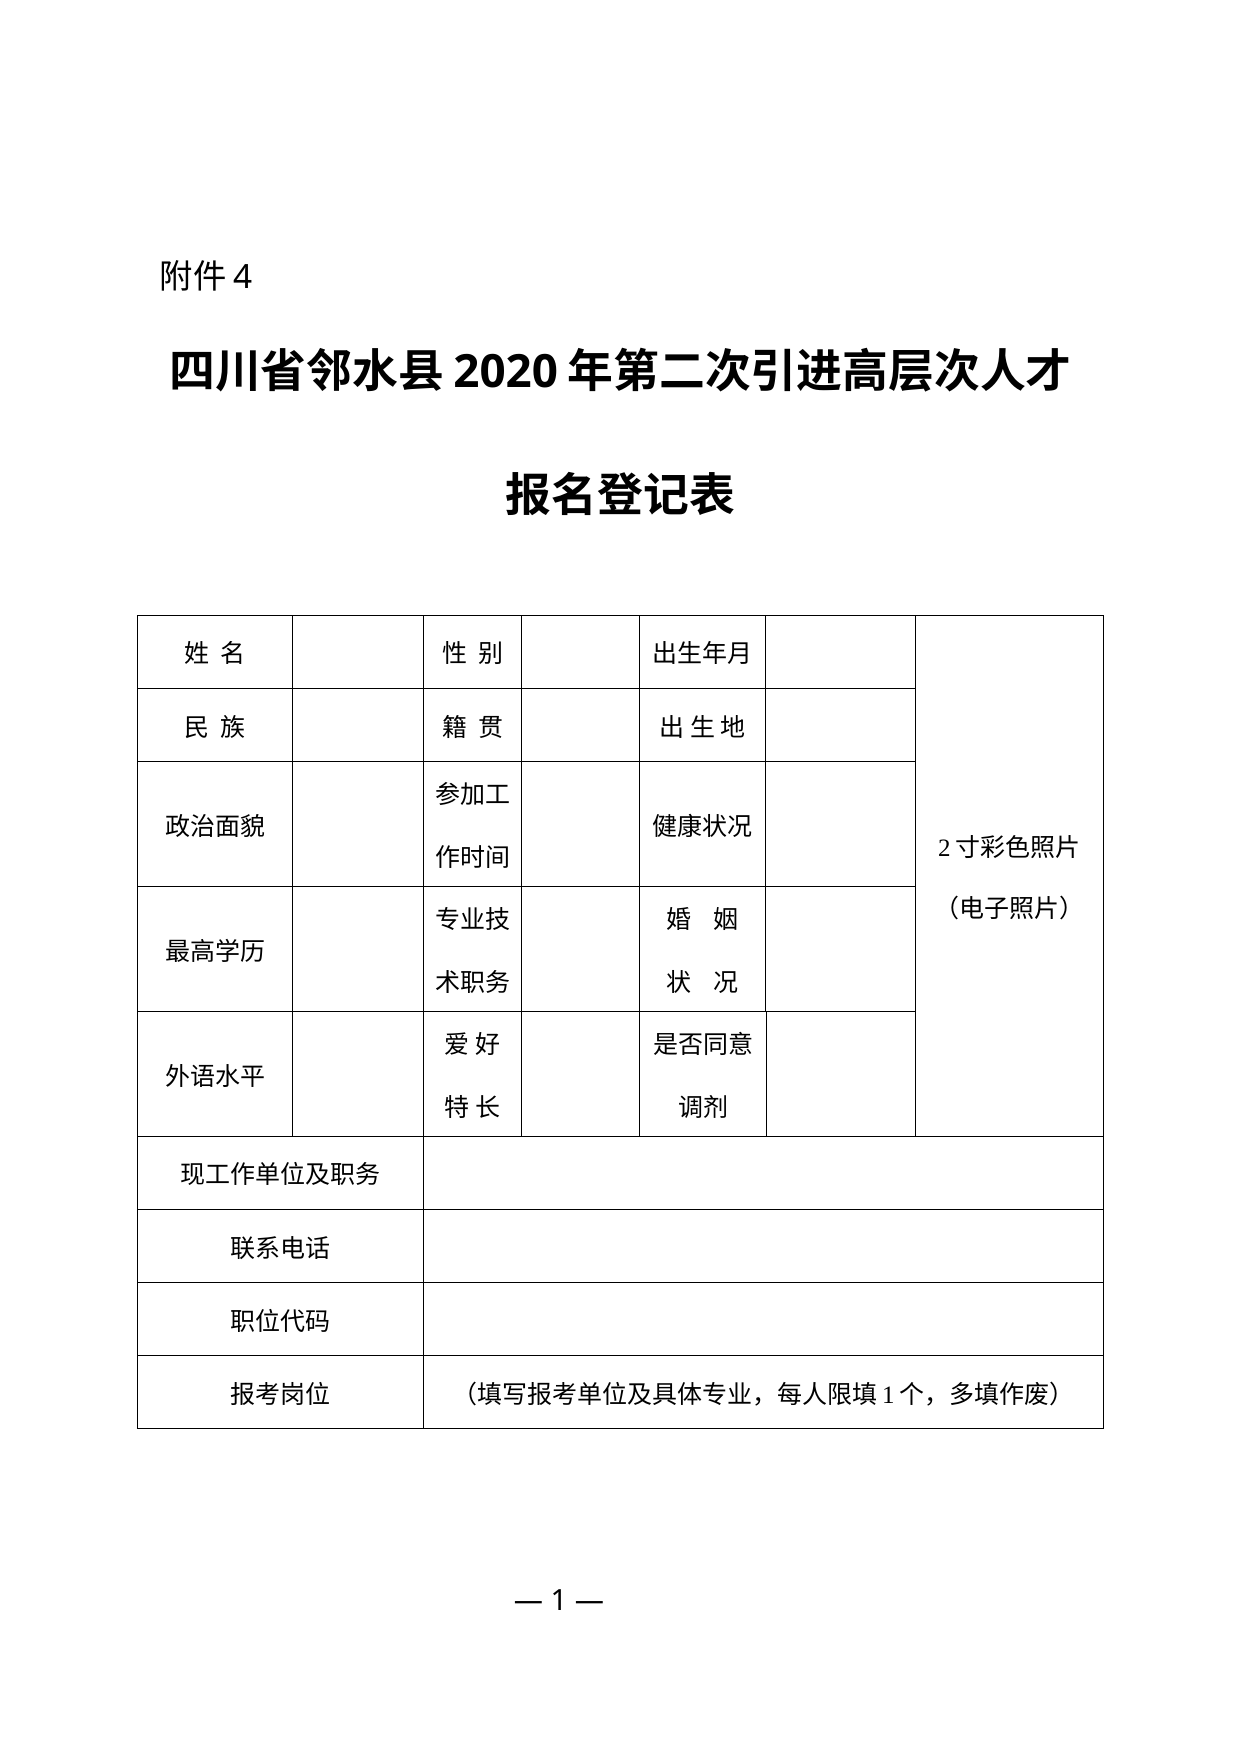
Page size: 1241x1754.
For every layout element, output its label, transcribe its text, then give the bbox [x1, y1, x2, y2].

text 附件4 [159, 243, 1081, 305]
table_cell [766, 689, 915, 761]
table_cell 籍 贯 [424, 689, 521, 761]
table_cell [293, 1012, 423, 1136]
table_cell [424, 1137, 1103, 1209]
table_cell 爱 好 特 长 [424, 1012, 521, 1136]
table_header 姓 名 [138, 616, 292, 688]
table_header 2寸彩色照片（电子照片） [916, 616, 1103, 1136]
table_cell 参加工作时间 [424, 762, 521, 886]
table_cell 现工作单位及职务 [138, 1137, 423, 1209]
table_cell 外语水平 [138, 1012, 292, 1136]
table_cell [522, 689, 639, 761]
table_cell [293, 689, 423, 761]
table_header 出生年月 [640, 616, 765, 688]
table_cell [424, 1283, 1103, 1355]
table_header [293, 616, 423, 688]
table_cell 职位代码 [138, 1283, 423, 1355]
table_cell [293, 887, 423, 1011]
table_header [522, 616, 639, 688]
table_cell （填写报考单位及具体专业，每人限填1个，多填作废） [424, 1356, 1103, 1428]
table_cell [766, 762, 915, 886]
table_header 性 别 [424, 616, 521, 688]
table_cell [424, 1210, 1103, 1282]
table_cell [767, 1012, 915, 1136]
table_cell 是否同意调剂 [640, 1012, 766, 1136]
table_cell [522, 1012, 639, 1136]
table_cell [766, 887, 915, 1011]
text 四川省邻水县2020年第二次引进高层次人才报名登记表 [159, 305, 1081, 553]
table_cell 婚 姻 状 况 [640, 887, 765, 1011]
table_cell 联系电话 [138, 1210, 423, 1282]
table_cell 出 生 地 [640, 689, 765, 761]
table_cell 报考岗位 [138, 1356, 423, 1428]
table_cell [522, 887, 639, 1011]
table_cell 专业技 术职务 [424, 887, 521, 1011]
table_cell 政治面貌 [138, 762, 292, 886]
table_cell 最高学历 [138, 887, 292, 1011]
table_header [766, 616, 915, 688]
table_cell [522, 762, 639, 886]
table_cell 民 族 [138, 689, 292, 761]
table_cell 健康状况 [640, 762, 765, 886]
table_cell [293, 762, 423, 886]
